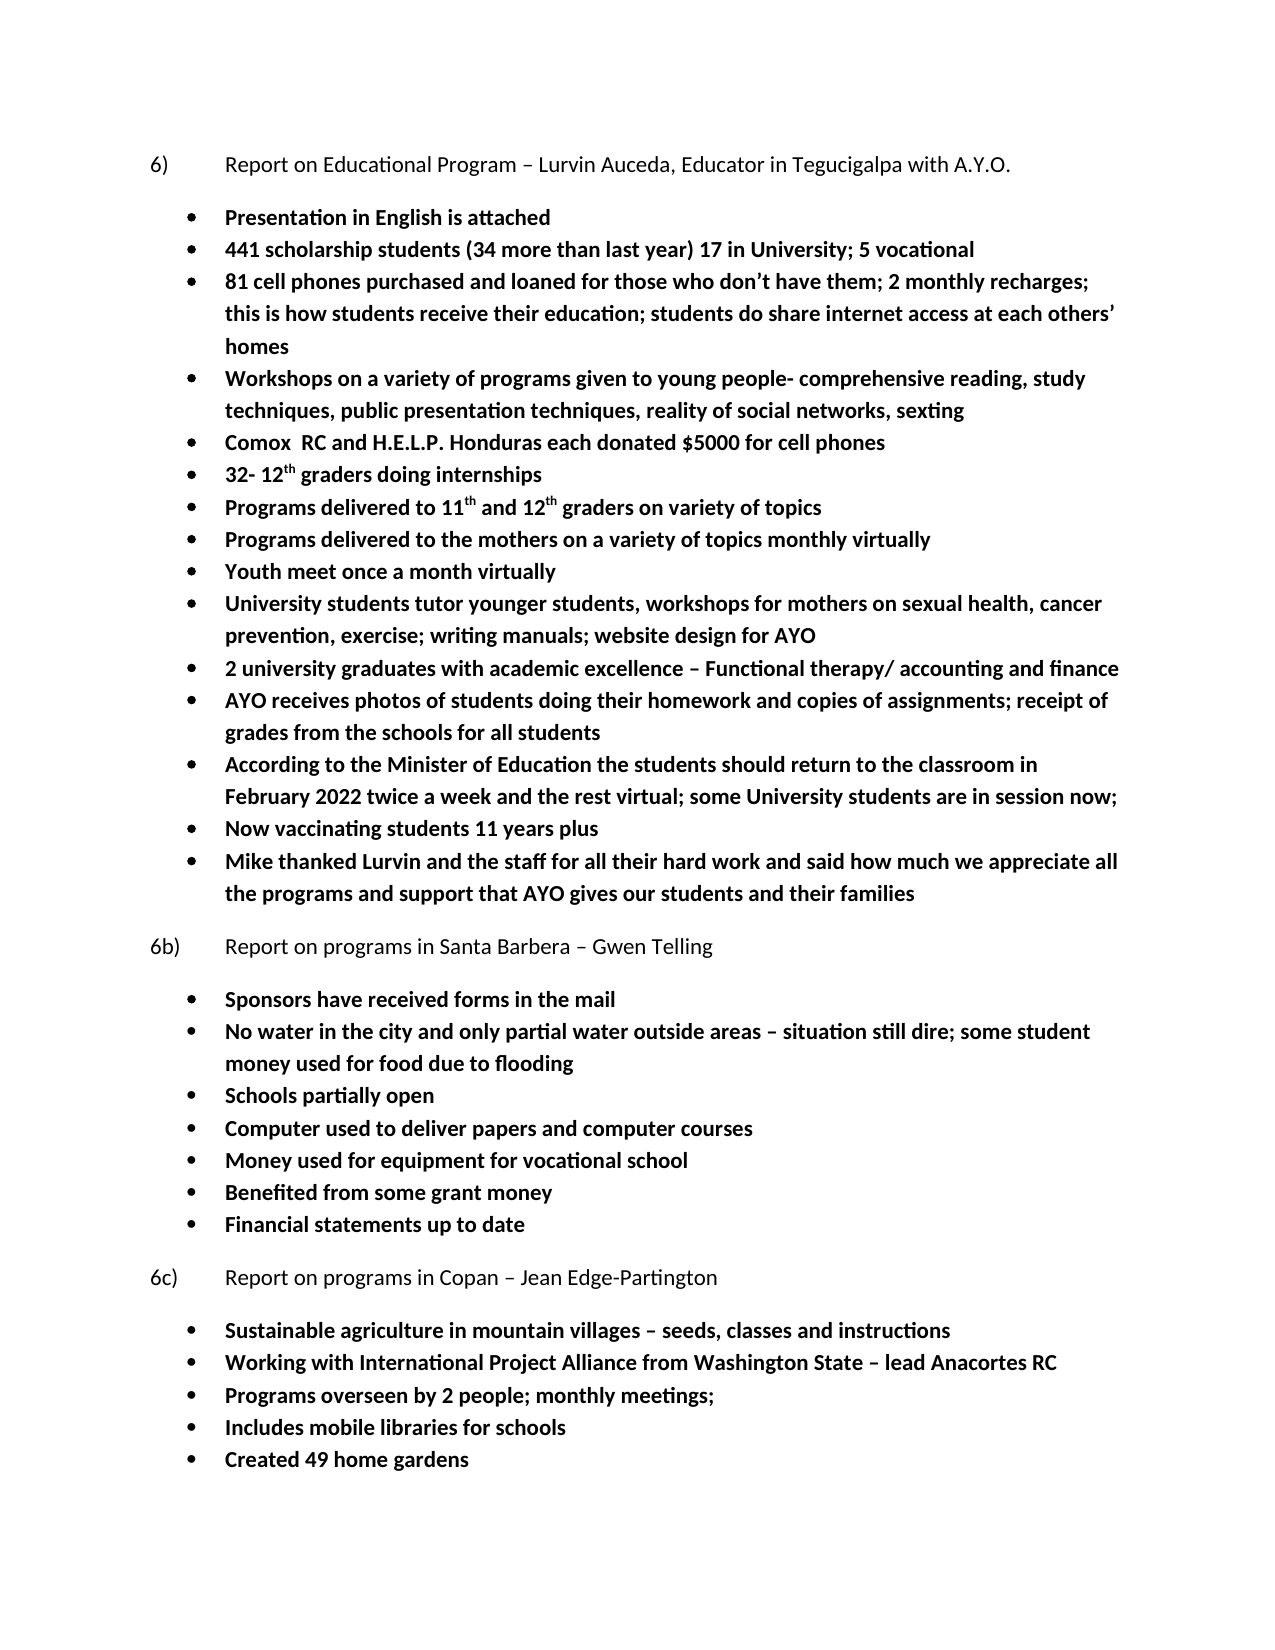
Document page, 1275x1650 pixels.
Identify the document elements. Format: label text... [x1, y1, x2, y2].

list Sponsors have received forms in the mail [187, 985, 1125, 1013]
list 441 scholarship students (34 more than last year) 17 in University; 5 vocational [187, 235, 1125, 263]
list Programs delivered to the mothers on a variety of topics monthly virtually [187, 525, 1125, 553]
list Sustainable agriculture in mountain villages – seeds, classes and instructions [187, 1316, 1125, 1344]
list University students tutor younger students, workshops for mothers on sexual health, cancer prevention, exercise; writing manuals; website design for AYO [187, 589, 1125, 649]
list Comox RC and H.E.L.P. Honduras each donated $5000 for cell phones [187, 428, 1125, 456]
list 81 cell phones purchased and loaned for those who don’t have them; 2 monthly recharges; this is how students receive their education; students do share internet access at each others’ homes [187, 267, 1125, 360]
list Workshops on a variety of programs given to young people- comprehensive reading, study techniques, public presentation techniques, reality of social networks, sexting [187, 364, 1125, 424]
list No water in the city and only partial water outside areas – situation still dire; some student money used for food due to flooding [187, 1017, 1125, 1077]
list Schools partially open [187, 1082, 1125, 1109]
list Created 49 home gardens [187, 1445, 1125, 1473]
list Computer used to deliver papers and computer courses [187, 1114, 1125, 1142]
list Mike thanked Lurvin and the staff for all their hard work and said how much we appreciate all the programs and support that AYO gives our students and their families [187, 847, 1125, 907]
list Financial statements up to date [187, 1210, 1125, 1238]
list Presentation in English is attached [187, 203, 1125, 231]
list Youth meet once a month virtually [187, 557, 1125, 585]
list According to the Minister of Education the students should return to the classroom in February 2022 twice a week and the rest virtual; some University students are in session now; [187, 750, 1125, 810]
text 6b) Report on programs in Santa Barbera – Gwen Telling [150, 932, 1125, 960]
text 6c) Report on programs in Copan – Jean Edge-Partington [150, 1263, 1125, 1291]
list 2 university graduates with academic excellence – Functional therapy/ accounting and finance [187, 654, 1125, 682]
list Programs overseen by 2 people; monthly meetings; [187, 1381, 1125, 1409]
list AYO receives photos of students doing their homework and copies of assignments; receipt of grades from the schools for all students [187, 686, 1125, 746]
list 32- 12th graders doing internships [187, 461, 1125, 488]
list Includes mobile libraries for schools [187, 1413, 1125, 1441]
list Benefited from some grant money [187, 1178, 1125, 1206]
list Now vaccinating students 11 years plus [187, 814, 1125, 843]
text 6) Report on Educational Program – Lurvin Auceda, Educator in Tegucigalpa with A.Y.O. [150, 150, 1125, 178]
list Money used for equipment for vocational school [187, 1146, 1125, 1174]
list Working with International Project Alliance from Washington State – lead Anacortes RC [187, 1348, 1125, 1377]
list Programs delivered to 11th and 12th graders on variety of topics [187, 493, 1125, 521]
